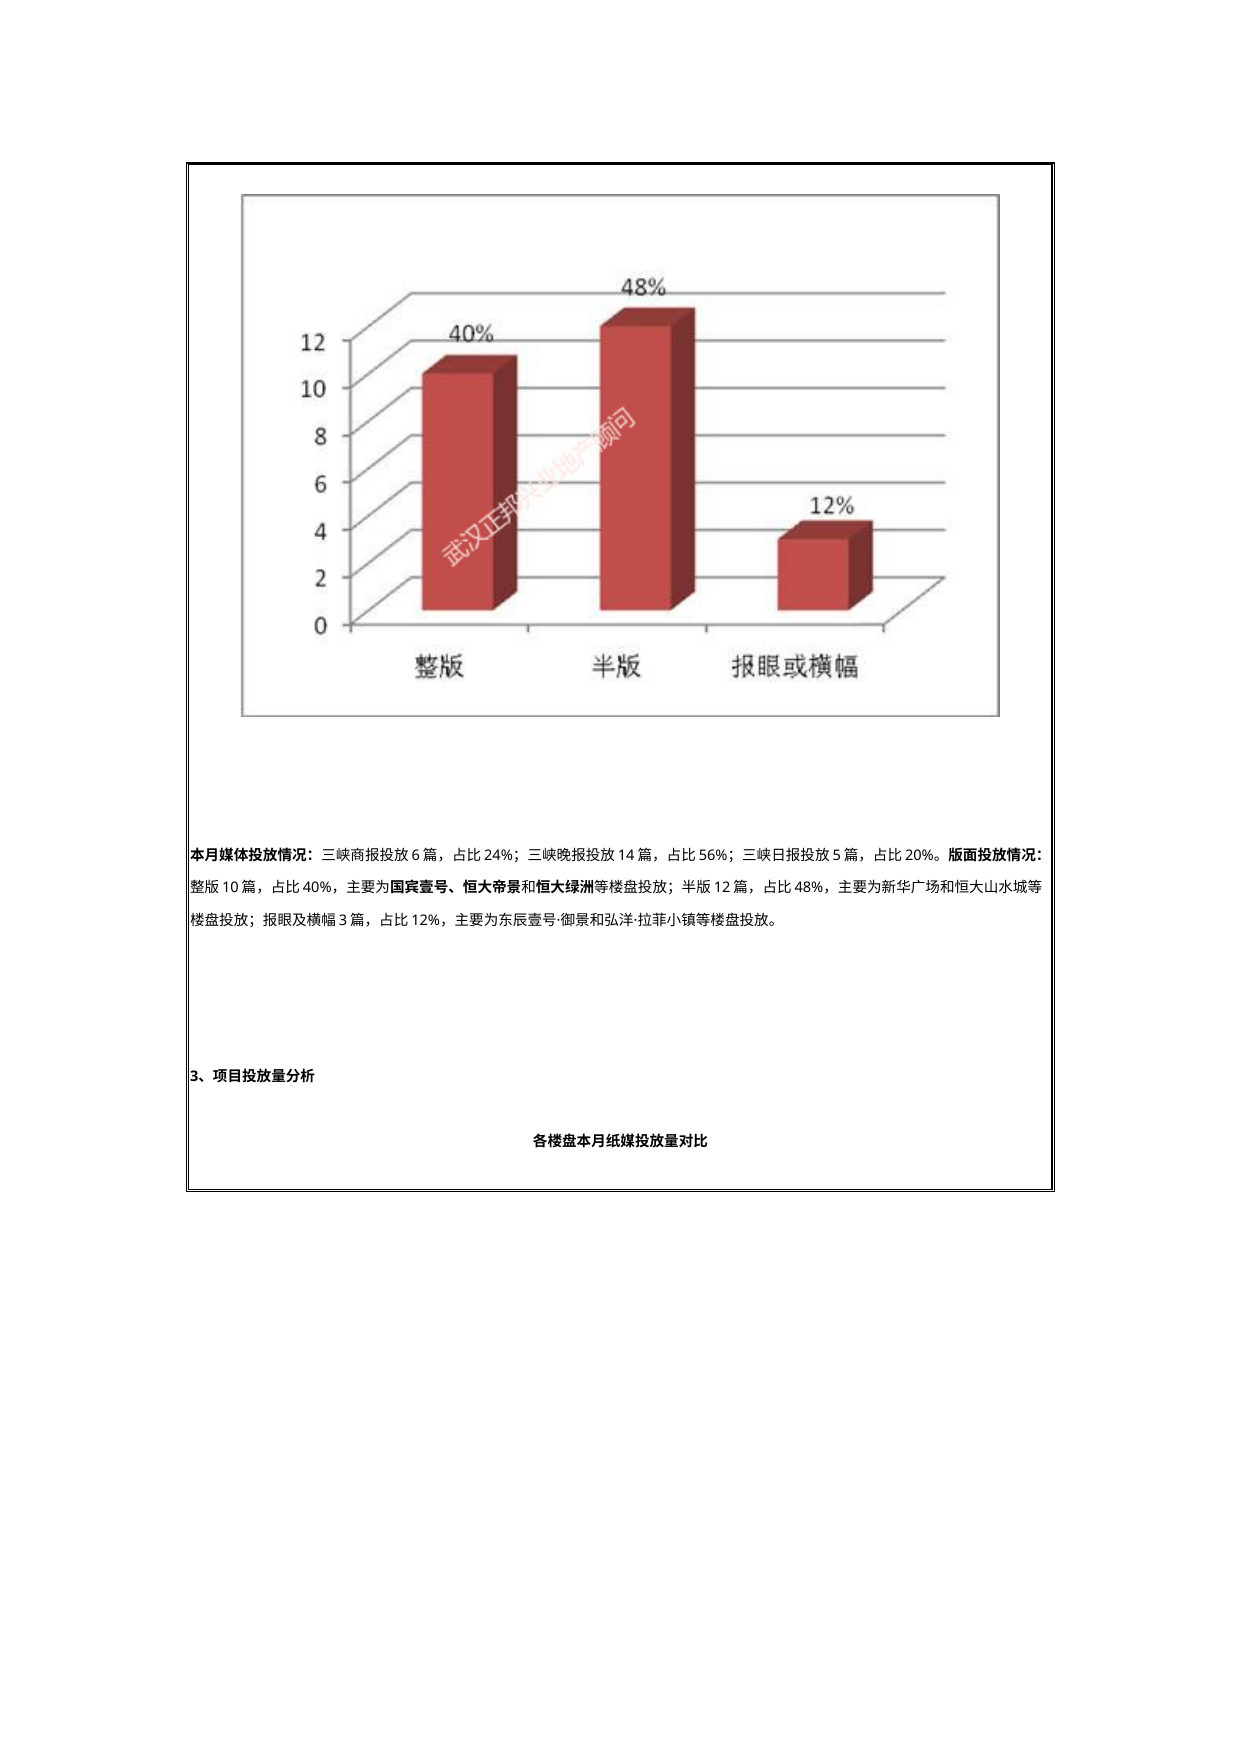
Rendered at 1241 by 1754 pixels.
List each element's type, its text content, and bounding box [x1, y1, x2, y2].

table_header 特别提醒 数据采集时间说明 本文内宏观政策、城市规划以及市场观点信息采集日期为2016年6月1日-30日； 本文内市场供应数据采集日期为2016年6月1日-30日； 本文内市场销售数据采集日期为2016年6月1日-30日； 本文内土地市场新增数据采集日期为2016年6月全月数据； 本文内土地市场成交数据采集日期为2016年6月1日-30日； 本文内媒体登录数据采集日期为2016年6月1日-30日。 版权说明 本文内包含的资料属于武汉正邦兴业地产顾问有限公司的商业机密, 一旦泄漏，可能被商业竞争者 利用，因此本文档内容仅限于武汉正邦兴业地产顾问有限公司内部及相关合作伙伴参考之用，除此之外，不得私自发布、使用和复制文档的任何内容。 如果武汉正邦兴业地产顾问有限公司相关合作方或第三方决定采用本文或本文内数据，对本文档中 数据的发布、使用和复制的必须通告武汉正邦兴业地产顾问有限公司并且在引用文本中进行明确说明。 本限制条款不适用于从其它合法渠道得到对文中包含数据的使用授权的情况。 版权由武汉正邦兴业地产顾问有限公司所有。 本报告数据说明： 1、本报告中所涉及的批准预售、新开盘及加推、成交数据未特别注明的，均为建筑面积； 2、本报告中所涉及的新开盘及加推、成交价格未特别注明的，均为建筑面积价格； 3、本报告中批准预售、成交数据均来自宜昌房地产交易网站；土地数据来自宜昌市国土资源交易网。 第一部分 楼市政策分析 一、本月楼市政策一览 1、国办：发展住房租赁企业 鼓励房企开展住房租赁业务 6月3日晚，国务院办公厅发布《关于加快培育和发展住房租赁市场的若干意见》，明确住房租赁合同期限内，出租人无正当理由不得解除合同，不得单方面提高租金，不得随意克扣押金。同时提出，到2020年，基本形成供应主体多元、经营服务规范、租赁关系稳定的住房租赁市场体系，基本形成保基本、促公平、可持续的公共租赁住房保障体系。为加快培育和发展住房租赁市场，鼓励房地产开发企业开展住房租赁业务，允许将商业用房等按规定改建为租赁住房。打通购租并举市场，将有助于加快房地产行业的去库存。 亮点一：鼓励房企开展租赁业务 加快“去库存” 亮点二：落实公积金租房政策 简化办理手续 亮点三：合同期限内房东不得单方面提高租金 亮点四：符合条件的公租房保障对象在市场租房 给予补贴 亮点五：允许改建房屋用于租赁 水电气价格按居民标准收 亮点六：加大政策支持力度 个人出租住房税率从5%减至1.5% 2、多地下调住房公积金缴存比例 明确上限不能超12% 目前已有河北、天津、福建、吉林、宁夏、青海、重庆等地出台了阶段性降低住房公积金缴存比例的具体办法。各地均明确了缴存比例最高不得超过12%的“天花板”。 国务院常务会议提出，生产经营困难企业除可降低缴存比例外，还可依法申请缓缴公积金，待效益好转后再提高缴存比例或恢复缴存并补缴缓缴的公积金。之所以这么规定，主要是考虑到有些企业生产经营十分困难，步履维艰，如果不采取有力的措施予以支持，帮助企业走出困境，就可能停产甚至破产，发生职工下岗等问题，影响职工的生活和社会稳定。阶段性适当降低住房公积金缴存比例，可以减轻企业负担，增强企业的活力，促进企业提质增效，有利于增加就业，稳定经济增长。而对于职工来说，虽然公积金个人账户的收入会受到影响，但拿到手的现金有望增加。此外，降低过高的缴存比例，对于缩小收入差距、增强公平也有积极意义。 3、湖北宜昌住房公积金政策调整最新消息 6月8日，宜昌住房公积金管理中心宣布从5月30日起，统一按新规定办理各项住房公积金贷款业务，执行新的贷款政策。如：正式取消购房套数限制，允许向购买第三套及以上住房的家庭提供住房公积金贷款；同时也取消了二手房20年房龄限制，可根据二手房房屋价值申请住房公积金贷款等。从6月18日起开通新的商业银行网点贷款登记预约窗口。 变化一：取消套数限制，只要结清了前期购房的公积金贷款即可； 变化二：降低最低缴存时限，由连续足额缴存住房公积金6个月调整为3个月； 变化三：取消二手房20年房龄限制，根据房屋评估价值申请住房公积金贷款； 变化四：最高贷款额度由60万提高到80万，家庭月还款额与月收入比由45%提高到60%； 变化五：最低首付款比例按20%执行； 变化六：将借款人的贷款偿还期限统一延长至65周岁； 变化七：灵活就业人员只要提供本市户口簿或户籍证明、缴纳社会保险凭证、个体工商户营业执照副本等三类材料任意之一，即可办理个人开户手续，并享受与单位缴存职工同样的权利。灵活就业人员住房公积金政策因程序系统调整自2016年7月1日起执行。 二、楼市发展趋势分析 1、土地状况 ◇供应情况：本月主要城市供地较上月增加，同比下跌近一成。 2016年6月，全国300个城市共推出土地2564宗，推出土地面积10075万平方米，环比增加16%，同比减少9%。其中，住宅类用地（含住宅用地及包含住宅用地的综合性用地）716宗，推出土地面积2905万平方米，环比增加10%，同比减少20%。 ◇成交情况：环比增加，同比减少。 2016年6月，全国300个城市共成交土地1783宗，成交面积7110万平方米，环比增加8%，同比减少4%。其中，住宅类用地（含住宅用地及包含住宅用地的综合性用地）488宗，成交面积2141万平方米，环比增加4%，同比减少16%。 ◇楼面均价：二线城市楼面地价继续领涨，部分城市土地市场存在过热风险。 2016年6月，全国300个城市成交楼面均价为1904元/平方米，环比下跌7%，同比上涨25%，其中住宅类用地（含住宅用地及包含住宅用地的综合性用地）成交楼面均价为3561元/平方米，环比下跌8%，同比上涨48%。 2、房价情况 本月监测的全国100个城市（新建）住宅平均价格为11816元/平米，环比上涨1.32%，涨幅较上月收窄0.38个百分点。从涨跌城市个数来看价格环比上涨的有73个，较上月减少1个，其中，南京、厦门、嘉兴、温州涨幅相对较大，在3-4%之间；价格环比下跌的城市有22个，较上月减少2个，其中，北海、桂林、赣州跌幅超过1%；有5个城市与上月持平。同比来看，住宅均价较去年同期上涨11.18%，涨幅较上月扩大0.84个百分点。另外，北京、上海等十大城市（新建）住宅均价为22450元/平方米，环比上涨1.52%，同比上涨15.98%。整体来看，6月百城住宅均价环比涨幅收窄，同比涨幅继续扩大，各线城市房价涨幅均有所放缓。 三、本地楼市成交情况 1、宜昌城区住宅成交情况 2016年6月，宜昌城区新房住宅成交1906套，环比上涨2.4%，同比上涨40.3%；成交面积20.96万方，环比下跌2.4%，同比上涨40.6%；成交总额约11.42亿元，环比下跌7.5%，同比上涨43.3%；成交均价为5450元/㎡，环比下跌5.2%，同比上涨1.91%。本月成交套数虽增加，但面积、总额和成交均价减少，主要是由于5月“碧桂园·御园”改善型别墅及精装修产品入市拉高了上月均价。 2016年6月，从各区域成交情况来看，伍家区成交1089套，占比高达57%，位居首位，环比上涨6.2%，同比上涨84.3%。区内中建·宜昌之星、新华广场、山水华庭等项目销售较好；夷陵区成交310套，占比16%，排名第二，环比下跌2.2%，同比下跌10.7%。区内中核·半岛城邦、国宾壹号二期、至上未来城等项目销售较好；西陵开发区排名第三，成交198套，占比11%，环比下跌10.0%，同比上涨23.0%。区内春华星运城、恒大帝景、恒信·中央公园等项目销售较好。 2016年二季度（ 4-6月），宜昌城区住宅共成交5587套，环比增长21.5%，同比增长28.0%。从各区域来看，前三甲依然是伍家区、夷陵区和西陵开发区。其中，伍家区成交3161套，占比56%，环比上涨24.9%，同比上涨72.5%；夷陵区成交947套，占比17%，环比上涨2.2%，同比下跌10.2%；西陵开发区成交658套，占比17%，环比上涨20.1%，同比上涨46.9%。 2016年上半年（1-6月），宜昌城区住宅共成交10186套，均价5572元/㎡，与2015年下半年相比，套数下跌4.40%，均价上涨3.2%；与去年上半年同期相比，套数下跌2.5%， 均价上涨7.3%。环比下跌是因为去年9-11月中建·宜昌之星、中核·半岛城邦等项目都在去年下半年开盘热销；同比下跌是因为今年一月、二月成交量太低。可喜的是无论环比同比均价都是上涨的。 如上图所示：2015、2016年二季度每月成交套数比较稳定，价格波动大于套数波动。具体来看，2015年二季度每月成交套数最高和最低之间相差154套，呈“倒V”走势，2016年二季度每月最高和最低之间仅相差86套，走势逐月上升；价格方面，2015年二季度价格最高和最低之间相差216元/㎡，走势逐月上升，2016年二季度价格最高和最低之间相差300元/㎡，呈“倒V”走势。 2、宜昌城区二手房成交情况 2016年6月，宜昌城区二手房成交866套，环比增长4.5%，同比增长36.6%；成交面积8.88万方，环比增长10.4%，同比增长52.4%；成交总额约2.94亿元，环比增长6.2%，同比增长56.8%；成交均价为3305元/㎡，环比下跌3.8%，同比增长2.9%。 2016年二季度（4-6月），宜昌城区二手房共成交2727套，环比上一季度增长36.5%，同比去年增长47.2%。从区域来看，排前两位的今年和去年都是西陵区和伍家区。其中，西陵区今年二季度成交1228套，占比45%，位居第一，同比增长18.8%；伍家区成交729套，占比27%，排名第二，同比增长33%；第三名今年为夷陵区，去年为开发区。 2016年上半年（1-6月），宜昌城区二手房共成交4725套，成交面积46.39万方，成交总额为15.23亿元，成交均价3284元/㎡。 第二部分 土地市场分析 一、土地供应市场解析 1、土地供应情况 本月出让土地仅1宗，出让面积12142.91平方米，出让金额为2914万元。相比去年同期，土地供应不景气。 2015年6月-2016年6月宜昌城区土地供给横向对比 2、本月出让的住宅及商业用地详情 【夷G（2016）16号】地块， 位于夷陵区东城城乡统筹发展试验区梅子垭村，用途为住宅用地，出让面积为12142.91平方米（合18.21亩），容积率3.0，预计未来放量约36428.73平方米（只含地上建筑面积）。 二、本月土地成交分析 1、土地成交情况 本月成交土地13宗，成交面积43.58万方，成交总额1.35亿元，成交均价约21万元/亩。与上月相比，地块增加了8宗，面积增加了35.94万方，环比上涨470%；同比来看，去年6月土地成交为0 。 2016年6月宜昌城区土地成交情况 2、成交土地特征 从用地性质来看，本月成交的地块均为工业用地；从区域来看，猇亭区成交6宗、高新区成交3宗、伍家区成交2宗、夷陵区成交2宗。 3、土地市场成交走势 近半年宜昌土地交易成交持续低迷，本月虽成交13宗地，总面积超40万方，但成交全为工业用地，因此拉低了本月的成交均价。而从新建住宅销售情况来看，近三个月成交量均在1800套以上，本月更是突破1900套，市场去化趋于稳定，而商住用地供应偏少，市场主力去库存，可以预见后市压力稍减。 第三部分 各区楼市表现 宜昌楼市主要动态 l 本月接受认筹的项目有： 宏信·公园里二期认筹1万抵2万； 恒大帝景i+公馆认筹1万抵2万； 繁荣世家3号楼认筹1万抵3万； 宜化·巴黎香颂三期认筹1万抵5万； 恒大山水城VIP团购2千享3万开盘额外优惠。 l 本月开盘的项目有： 山水华庭五期13号楼6月4日加推； 新华广场1、2号楼6月18日开盘； 宜昌碧桂园二期观山悦洋房6月25日开盘； 华鹏·梧桐邑三期40号楼本月加推； 兴润·秋语台8号楼本月加推。 l 主城区重点项目及行业相关动态： 6月8日，城中半岛二期样板间开放； 6月9日，中兴国际花园粽子DIY； 6月9日，恒大帝景宜昌首届国际梦幻灯光秀； 6月9日，中建·宜昌之星携手专业机构打造的798水上乐园开业； 6月9-11日，恒大帝景“浓情端午·VR欢乐嘉年华”； 6月17日，中建·宜昌之星联合其它单位协办宜昌市第二届荧光夜跑； 6月17日，江南URD“下一代城市”启幕发布会在游轮上举行； 6月18日，城中半岛水上乐园开园； 6月18-19日，恒大•书香府举办“感恩时光，爱在父亲节”主题活动； 6月26日，国宾壹号二期追梦不将就新品发布暨业主答谢会。 一、西陵区 二、伍家区 1、区内主要楼盘动态 2、区内重点项目调查 □项目名称：新华广场 □地理位置：伍家岗区中南路、城东大道与松林路围合区域 □开 发 商：宜昌新华园置业有限公司 □开发规模：占地面积3.9万方，建筑面积约30万方，住宅户数约733户，停车位1946个，容积率5.30，绿化率20%。 □规划要点：由5栋32-48层超高层住宅、2栋写字楼及酒店、裙楼商业和购物中心组成的城市综合体。 □主力户型： 88㎡/2室2厅1卫 109㎡/3室2厅2卫 130㎡/3室2厅2卫 □项目动态：2015年6月，位于东辰壹号峰景的临时外展中心开放；2016.1.1，项目营销中心开放；2016年3月，启动认筹2千抵3万；2016.6.18开盘。 □销售情况：本次开盘推出的是1#、2#楼87-130平米户型，共243套房源备案102套，去化率42%。其中，1#楼32层2梯4户1个单元，88和109平米116套房源备案60套，去化52%，均价5692元/㎡；2#楼34层2梯4户1个单元，87和130平米127套房源备案42套，去化33%，均价5619元/㎡。 □项目点评：坐拥城东居住区核心，交通四通八达；挺拔立面，住宅最高48层140米，开创宜昌超高层住宅先例；兴发广场，环球港等商圈林立，加之自身5万方商业，配套醇熟，居住生活便利；项目无缝连通市政公园广场，自然环境优越；城东首所公立初中市三十中尽在咫尺。 三、高新区（主要包含宜昌开发区、西陵开发区） 四、夷陵区 五、点军区 六、猇亭区 第四部分 媒体监测 一、纸媒投放情况 本月截止到30日，宜昌共有10个地产项目投放报纸广告，与上月持平；投放数量共计25篇，比上个月减少13篇，环比下跌34%。本月广告投放量较大的主要有:新华广场、国宾壹号、恒大帝景、以及恒大绿洲等楼盘。 二、纸媒投放数据监测 1、报广投放时间段分析 本月投放量统计 本月报广投放量从时间上来看，主要集中在13日、14日、17日、20日和24日，其中17日投放量为本月最高，投放5篇。从每周时间来看，并非和往常一样都集中在周五，而是投在本月最受关注的两个项目活动前夕，即：新华广场6.18开盘； 国宾壹号二期追梦不将就6.26新品发布暨业主答谢会。 2、投放媒体及版面分析 投放媒体及版面统计 本月媒体投放情况：三峡商报投放6篇，占比24%；三峡晚报投放14篇，占比56%；三峡日报投放5篇，占比20%。版面投放情况：整版10篇，占比40%，主要为国宾壹号、恒大帝景和恒大绿洲等楼盘投放；半版12篇，占比48%，主要为新华广场和恒大山水城等楼盘投放；报眼及横幅3篇，占比12%，主要为东辰壹号·御景和弘洋·拉菲小镇等楼盘投放。 3、项目投放量分析 各楼盘本月纸媒投放量对比 纸媒投放TOP 1、2、3：新华广场、国宾壹号、恒大·书香府 本月新华广场投放报广9篇，占总投放量的36%，主要宣传6.18开盘的信息；国宾壹号投放报广3篇，占总投放量的12%，主要刊登追梦不将就6.26新品发布暨业主答谢会；恒大·书香府投放报广3篇，占比12%，主要刊登年中冲刺8折大优惠的信息。 版面欣赏 三、网络媒体监测 1、搜房网 本月在搜房网投放广告的主要有恒大·山水城、兴润·秋语台、宜化·巴黎香颂、宏信·公园里、东辰雅园、中兴广场等楼盘。 2、大楚网 本月在大楚网投放广告的主要有宜化·巴黎香颂、恒大·山水城、新华广场、恒信·中央公园、城中金谷、宜化·新天地、江南URD、星湖湾4期、城中半岛2期等楼盘。 3、新浪网 本月在新浪网投放广告的主要有宜化·巴黎香颂、宜化·新天地、梧桐邑3期等楼盘。 4、搜狐焦点 本月在搜狐焦点网投放广告的主要有星湖湾4期、恒大帝景、恒大·书香府、宜化·巴黎香颂、宜化·新天地等楼盘。 本月网络媒体投放情况：在搜房网投放广告的楼盘有6个，比上月增加3个，环比上涨100%；在大楚网投放广告的楼盘有9个，与上月持平；在新浪网投放广告的楼盘有3个，比上月减少2个，环比下跌40%；在搜狐焦点网投放广告的楼盘有5个，比上月增加1个，环比上涨25%。本月在网络媒体投放广告最多的主要为宜化·巴黎香颂、宜化·新天地、星湖湾4期、恒大·山水城等楼盘。 网络媒体最新动态为：恒大山水城VIP团购2千抵3万；兴润·秋语台8号楼加推；新华广场6.18开盘；江南URD“下一代城市”启幕发布会；城中半岛水上乐园6.18开放；梧桐邑3期【七贤台】40号楼加推；恒大帝景i+公馆电子竞技争霸赛。 四、活动集锦 恒大帝景宜昌首届国际梦幻灯光秀 国宾壹号二期新品发布暨业主答谢会 江南URD“下一代城市”启幕发布会 宜昌碧桂园二期观山悦洋房开盘 武汉正邦兴业地产顾问有限公司 2016年7月 [189, 165, 1051, 1188]
picture [240, 194, 1000, 717]
